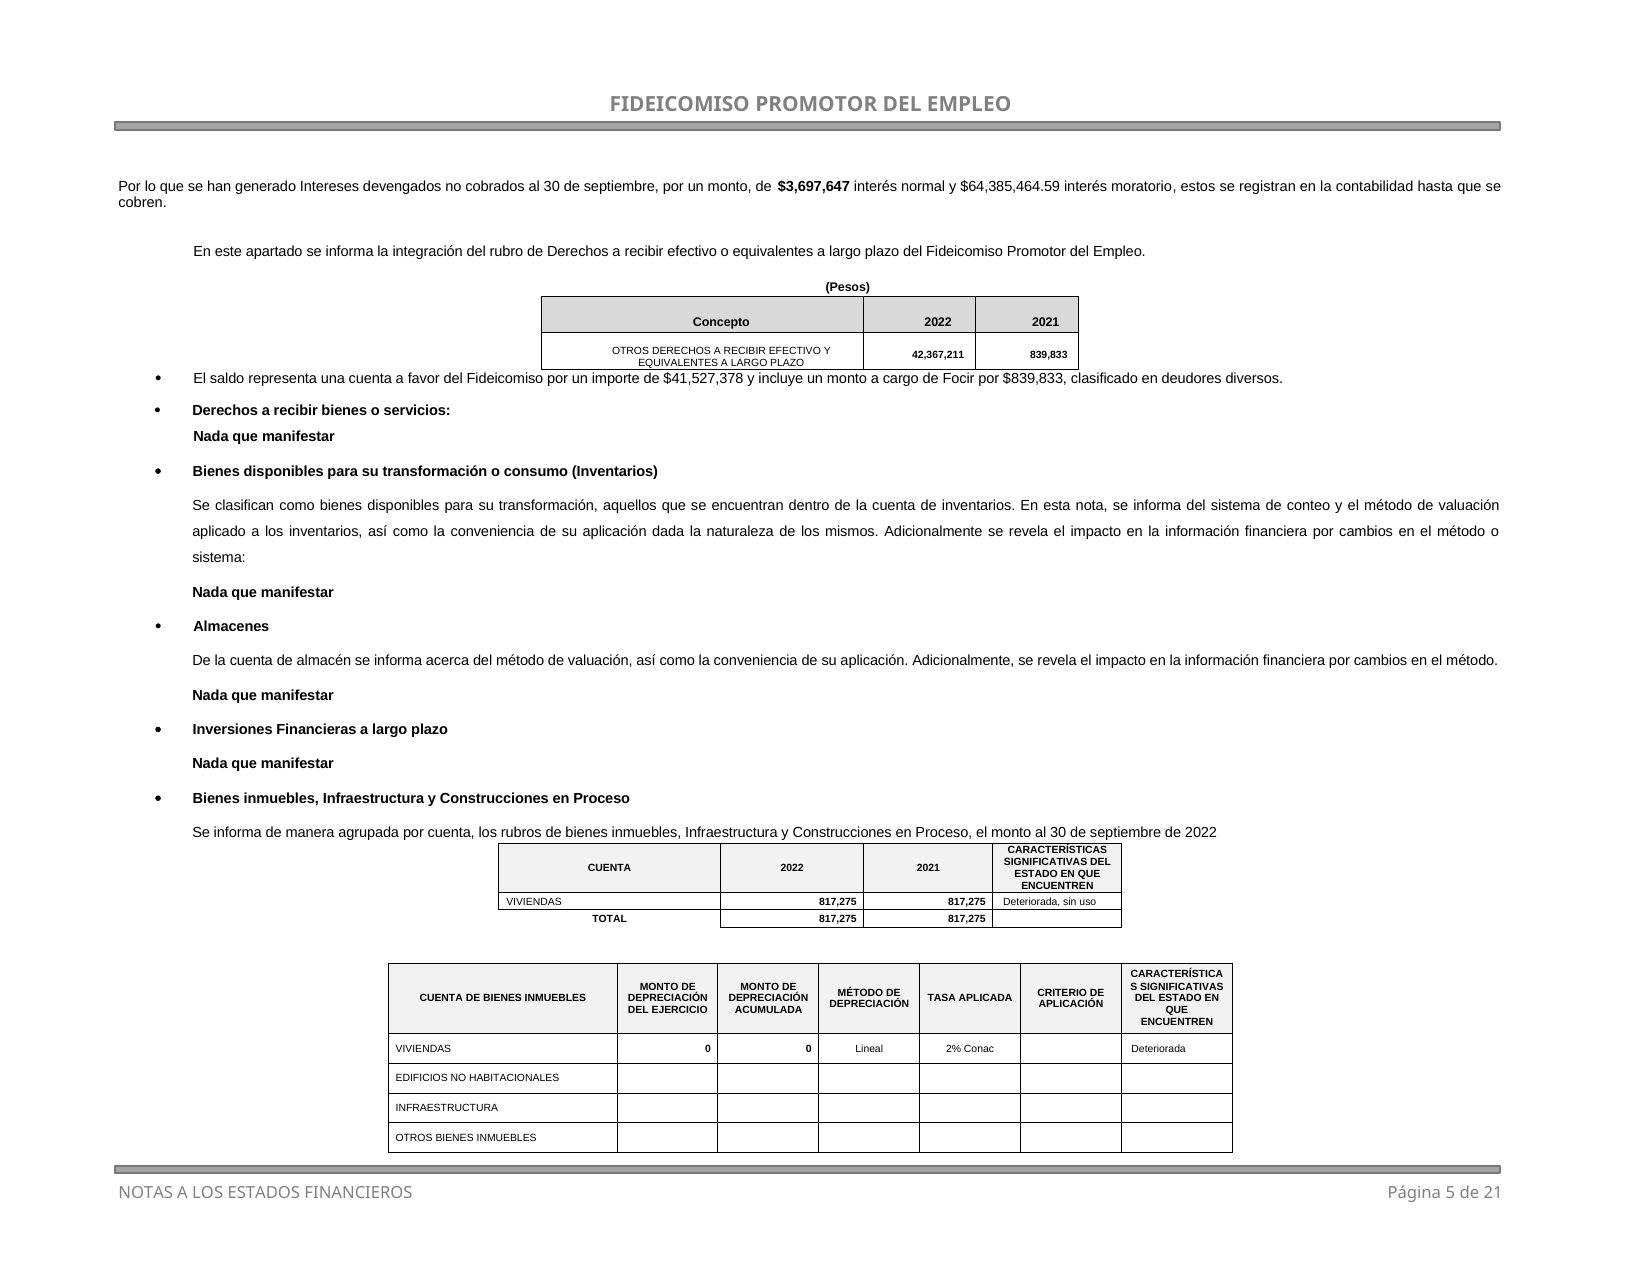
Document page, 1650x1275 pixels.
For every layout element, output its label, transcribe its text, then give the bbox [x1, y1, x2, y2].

table_cell [618, 1094, 717, 1122]
list Nada que manifestar [193, 421, 1502, 447]
list Bienes disponibles para su transformación o consumo (Inventarios) [155, 455, 1502, 481]
text Nada que manifestar [192, 576, 1502, 602]
table_cell VIVIENDAS [389, 1034, 617, 1063]
list Inversiones Financieras a largo plazo [155, 714, 1502, 740]
table_cell Deteriorada [1122, 1034, 1232, 1063]
table_cell 0 [718, 1034, 818, 1063]
text Por lo que se han generado Intereses devengados no cobrados al 30 de septiembre, por un monto, de $3,697,647 interés normal y $64,385,464.59 interés moratorio, estos se registran en la contabilidad hasta que se cobren. [118, 177, 1502, 211]
table_cell OTROS BIENES INMUEBLES [389, 1123, 617, 1152]
text Se clasifican como bienes disponibles para su transformación, aquellos que se encuentran dentro de la cuenta de inventarios. En esta nota, se informa del sistema de conteo y el método de valuación aplicado a los inventarios, así como la conveniencia de su aplicación dada la naturaleza de los mismos. Adicionalmente se revela el impacto en la información financiera por cambios en el método o sistema: [192, 490, 1502, 568]
table_cell [718, 1094, 818, 1122]
table_cell 0 [618, 1034, 717, 1063]
table_cell OTROS DERECHOS A RECIBIR EFECTIVO Y EQUIVALENTES A LARGO PLAZO [542, 333, 863, 369]
table_cell INFRAESTRUCTURA [389, 1094, 617, 1122]
table_header 2022 [721, 844, 863, 892]
list Almacenes [156, 611, 1502, 637]
table_cell 2% Conac [920, 1034, 1020, 1063]
text Nada que manifestar [192, 679, 1502, 705]
table_cell Deteriorada, sin uso [993, 893, 1121, 909]
text En este apartado se informa la integración del rubro de Derechos a recibir efectivo o equivalentes a largo plazo del Fideicomiso Promotor del Empleo. [193, 236, 1502, 262]
table_header MONTO DE DEPRECIACIÓN ACUMULADA [718, 964, 818, 1033]
table_cell [618, 1064, 717, 1092]
table_header MÉTODO DE DEPRECIACIÓN [819, 964, 919, 1033]
table_cell [920, 1064, 1020, 1092]
table_header CARACTERÍSTICAS SIGNIFICATIVAS DEL ESTADO EN QUE ENCUENTREN [1122, 964, 1232, 1033]
table_header 2021 [864, 844, 992, 892]
table_header CUENTA [499, 844, 720, 892]
text Nada que manifestar [192, 748, 1502, 774]
table_header CUENTA DE BIENES INMUEBLES [389, 964, 617, 1033]
table_cell [718, 1123, 818, 1152]
table_cell 817,275 [864, 910, 992, 927]
list Derechos a recibir bienes o servicios: [155, 395, 1502, 421]
table_header CARACTERÍSTICAS SIGNIFICATIVAS DEL ESTADO EN QUE ENCUENTREN [993, 844, 1121, 892]
table_header CRITERIO DE APLICACIÓN [1021, 964, 1121, 1033]
table_cell [920, 1094, 1020, 1122]
table_cell [718, 1064, 818, 1092]
table_cell [1021, 1034, 1121, 1063]
text Se informa de manera agrupada por cuenta, los rubros de bienes inmuebles, Infraestructura y Construcciones en Proceso, el monto al 30 de septiembre de 2022 [192, 817, 1502, 843]
table_cell [1122, 1064, 1232, 1092]
table_cell [1021, 1123, 1121, 1152]
table_header MONTO DE DEPRECIACIÓN DEL EJERCICIO [618, 964, 717, 1033]
table_cell 839,833 [976, 333, 1078, 369]
table_cell [819, 1064, 919, 1092]
table_cell [993, 910, 1121, 927]
table_cell [618, 1123, 717, 1152]
table_cell VIVIENDAS [499, 893, 720, 909]
table_header 2022 [864, 297, 975, 332]
table_cell [920, 1123, 1020, 1152]
table_cell 817,275 [721, 910, 863, 927]
text (Pesos) [193, 270, 1502, 296]
list Bienes inmuebles, Infraestructura y Construcciones en Proceso [155, 782, 1502, 808]
table_cell [1122, 1123, 1232, 1152]
table_cell [1021, 1094, 1121, 1122]
table_cell TOTAL [499, 910, 720, 927]
table_cell [1021, 1064, 1121, 1092]
table_cell [819, 1094, 919, 1122]
table_cell EDIFICIOS NO HABITACIONALES [389, 1064, 617, 1092]
table_header 2021 [976, 297, 1078, 332]
text De la cuenta de almacén se informa acerca del método de valuación, así como la conveniencia de su aplicación. Adicionalmente, se revela el impacto en la información financiera por cambios en el método. [192, 645, 1502, 671]
table_cell Lineal [819, 1034, 919, 1063]
table_cell 817,275 [721, 893, 863, 909]
table_cell [819, 1123, 919, 1152]
table_header Concepto [542, 297, 863, 332]
table_cell [1122, 1094, 1232, 1122]
table_cell 817,275 [864, 893, 992, 909]
list El saldo representa una cuenta a favor del Fideicomiso por un importe de $41,527,378 y incluye un monto a cargo de Focir por $839,833, clasificado en deudores diversos. [156, 370, 1502, 387]
table_header TASA APLICADA [920, 964, 1020, 1033]
table_cell 42,367,211 [864, 333, 975, 369]
